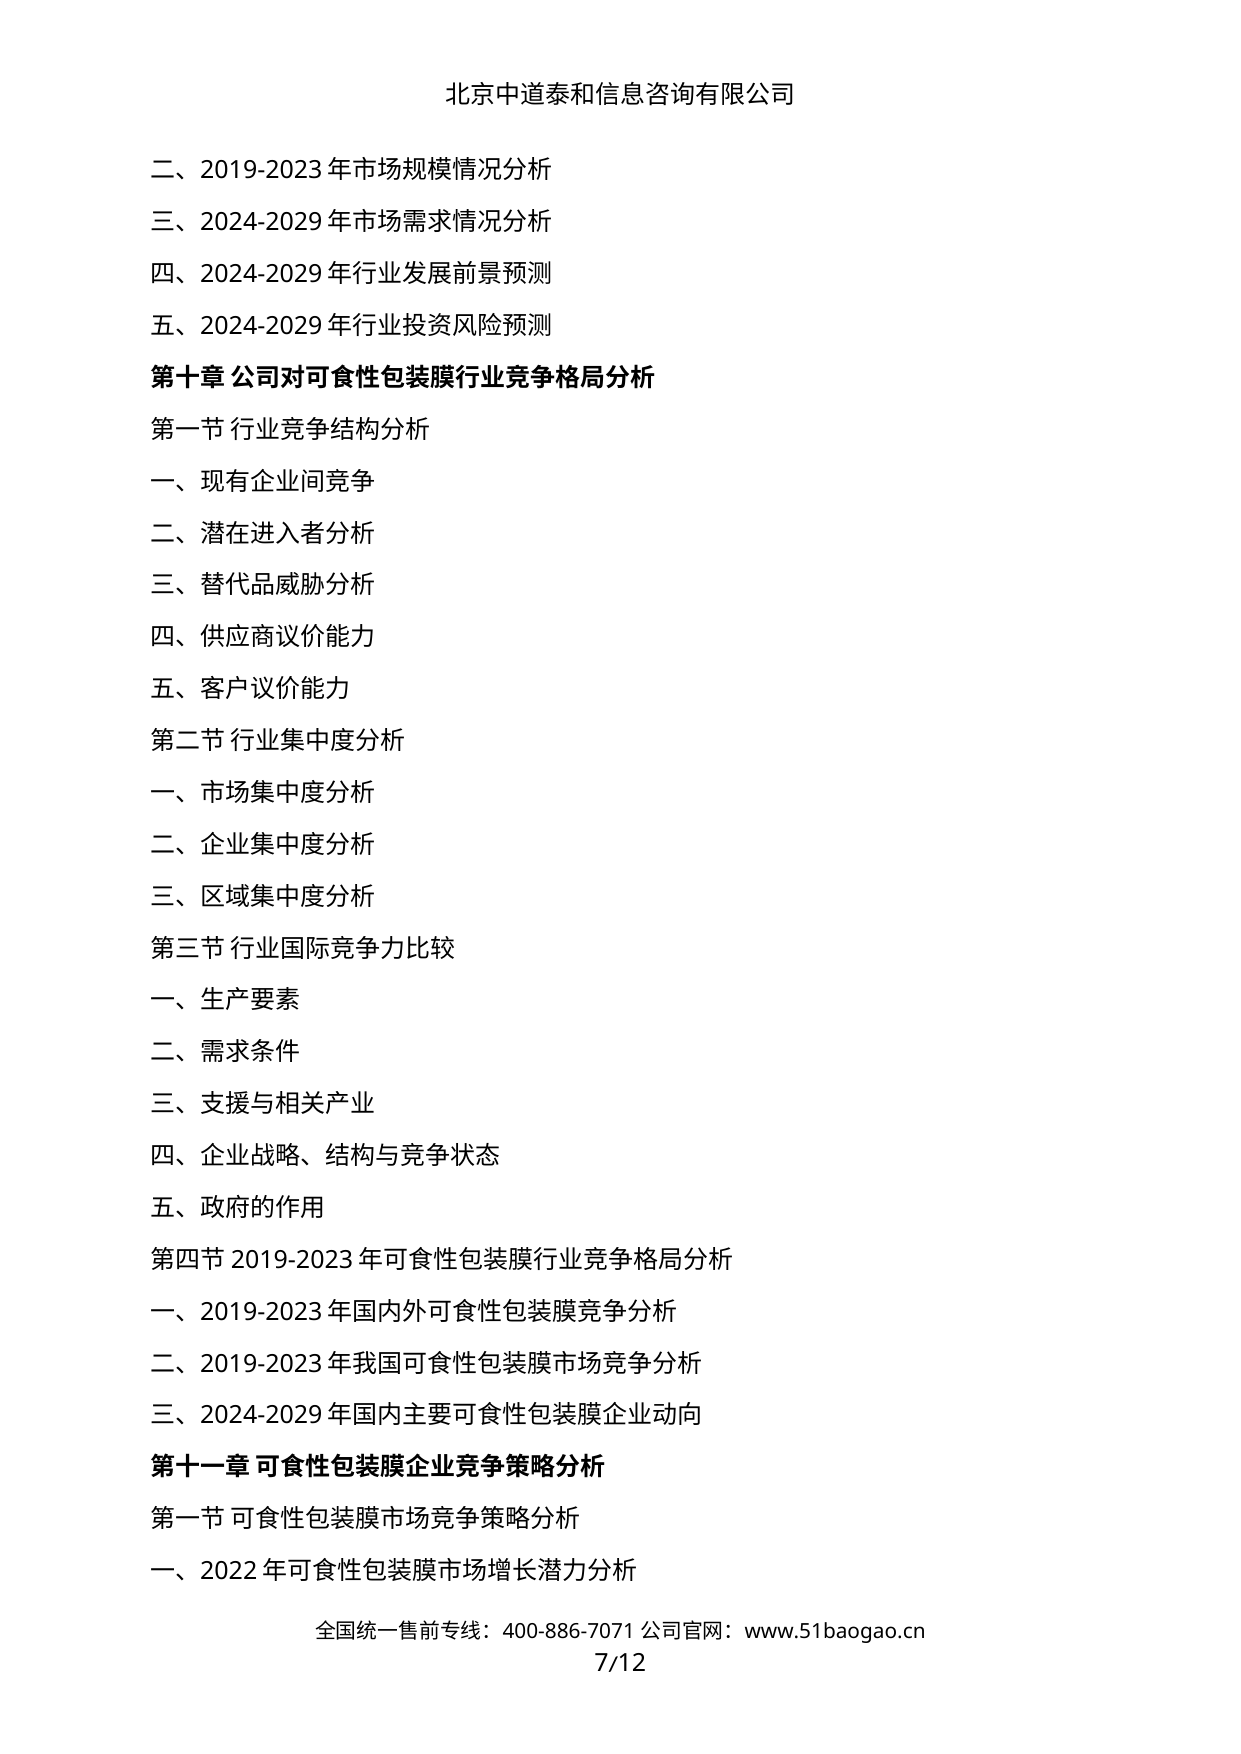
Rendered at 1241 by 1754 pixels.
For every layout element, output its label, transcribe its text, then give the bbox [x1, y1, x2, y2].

text 第一节 行业竞争结构分析 [150, 409, 1090, 446]
text 三、2024-2029年市场需求情况分析 [150, 202, 1090, 238]
text 第一节 可食性包装膜市场竞争策略分析 [150, 1499, 1090, 1535]
text 二、2019-2023年我国可食性包装膜市场竞争分析 [150, 1343, 1090, 1379]
text 三、替代品威胁分析 [150, 565, 1090, 601]
text 一、2019-2023年国内外可食性包装膜竞争分析 [150, 1291, 1090, 1327]
text 四、企业战略、结构与竞争状态 [150, 1136, 1090, 1172]
text 第三节 行业国际竞争力比较 [150, 928, 1090, 964]
text 二、2019-2023年市场规模情况分析 [150, 150, 1090, 186]
text 一、2022年可食性包装膜市场增长潜力分析 [150, 1551, 1090, 1587]
text 第十一章 可食性包装膜企业竞争策略分析 [150, 1447, 1090, 1483]
text 一、市场集中度分析 [150, 772, 1090, 809]
text 四、供应商议价能力 [150, 617, 1090, 653]
text 第十章 公司对可食性包装膜行业竞争格局分析 [150, 357, 1090, 394]
text 四、2024-2029年行业发展前景预测 [150, 254, 1090, 290]
text 五、政府的作用 [150, 1187, 1090, 1224]
text 二、企业集中度分析 [150, 824, 1090, 861]
text 三、支援与相关产业 [150, 1084, 1090, 1120]
text 五、客户议价能力 [150, 669, 1090, 705]
text 一、现有企业间竞争 [150, 461, 1090, 497]
text 第四节 2019-2023年可食性包装膜行业竞争格局分析 [150, 1239, 1090, 1276]
text 二、潜在进入者分析 [150, 513, 1090, 549]
text 二、需求条件 [150, 1032, 1090, 1068]
text 第二节 行业集中度分析 [150, 721, 1090, 757]
text 三、2024-2029年国内主要可食性包装膜企业动向 [150, 1395, 1090, 1431]
text 三、区域集中度分析 [150, 876, 1090, 912]
text 一、生产要素 [150, 980, 1090, 1016]
text 五、2024-2029年行业投资风险预测 [150, 306, 1090, 342]
